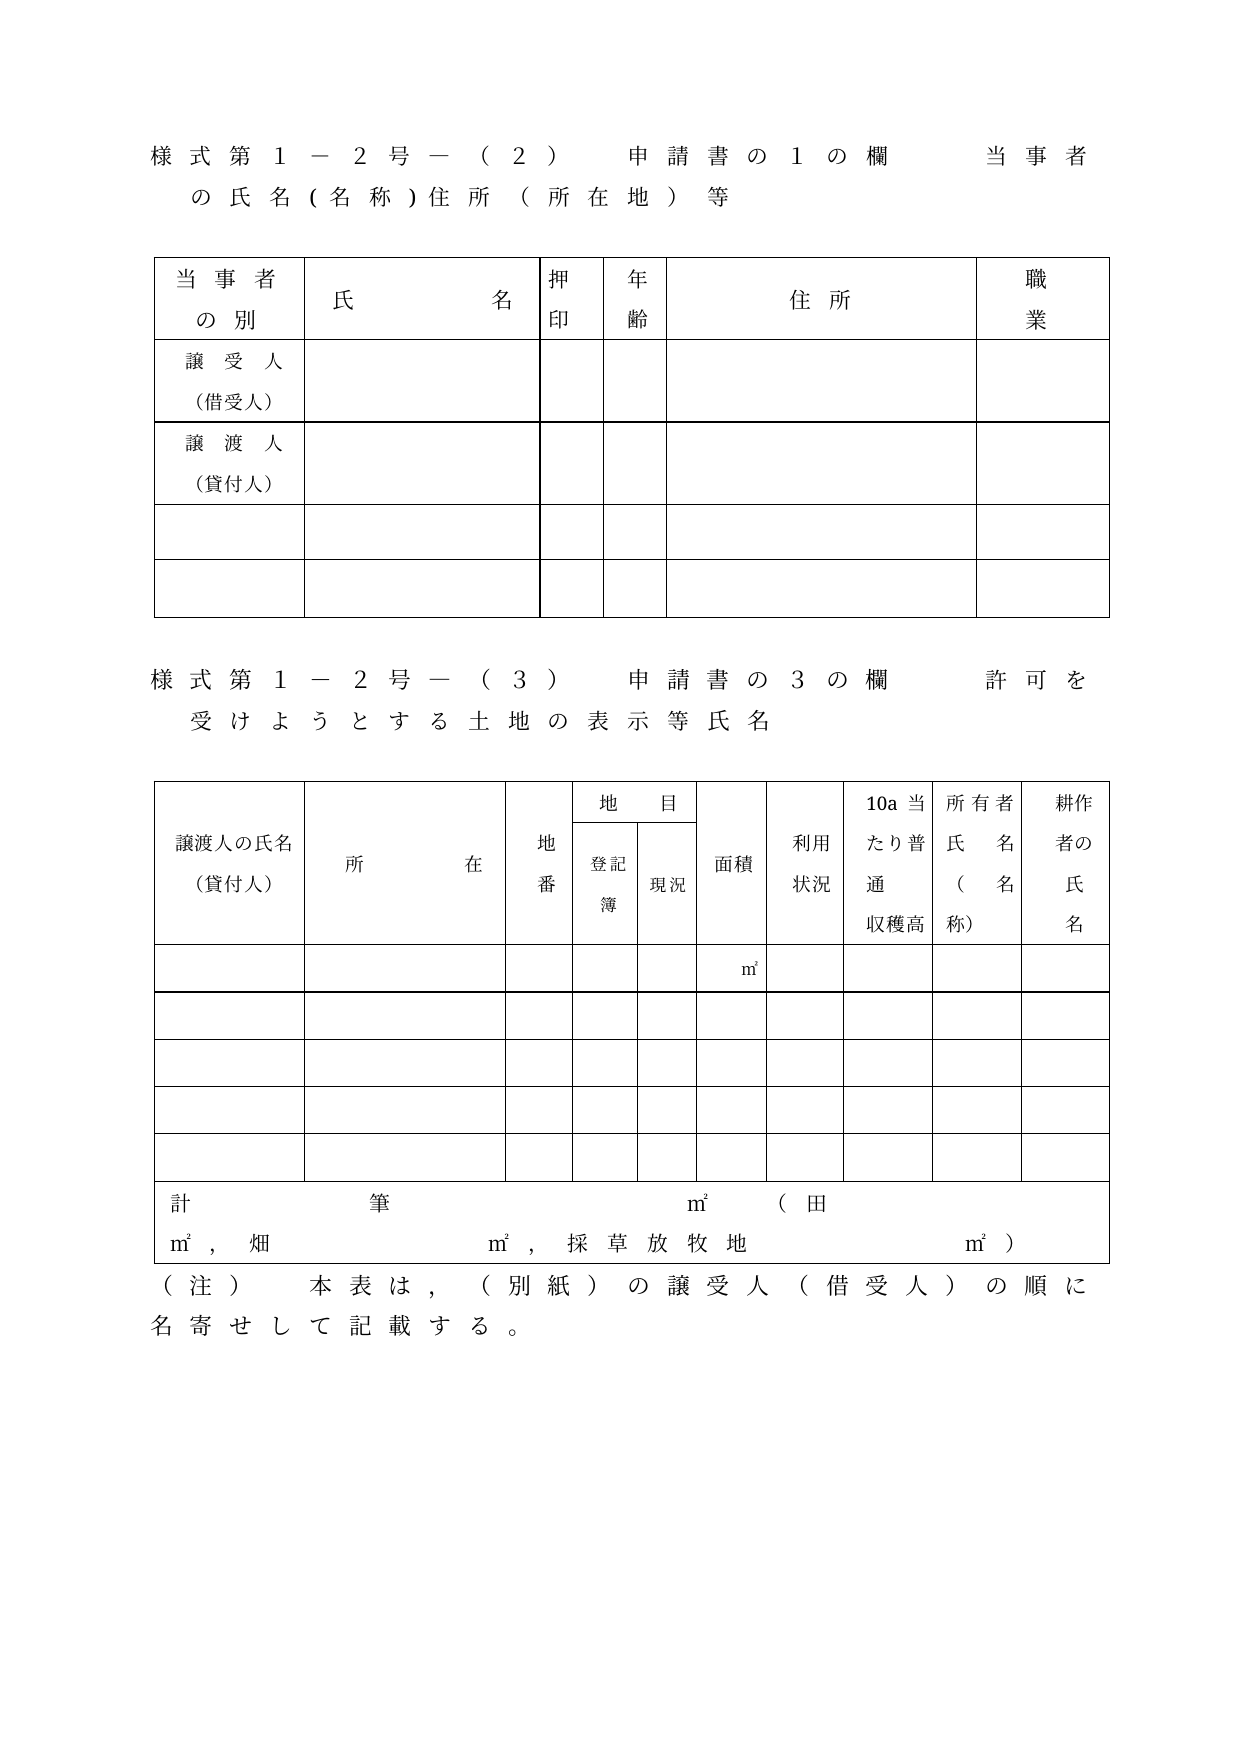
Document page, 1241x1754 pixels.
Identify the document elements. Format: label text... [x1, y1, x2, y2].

table_cell [541, 505, 603, 558]
table_cell [697, 1040, 766, 1086]
table_cell [933, 1040, 1021, 1086]
table_cell [638, 1134, 696, 1181]
table_header 押印 [541, 258, 603, 339]
table_cell [541, 423, 603, 504]
table_cell [305, 340, 539, 421]
table_cell [638, 1040, 696, 1086]
table_cell [573, 945, 637, 991]
table_cell [767, 993, 843, 1039]
table_cell [844, 993, 932, 1039]
table_cell [977, 505, 1109, 558]
table_cell [844, 1040, 932, 1086]
table_cell [844, 945, 932, 991]
text 様式第１－２号―（２） 申請書の１の欄 当事者の氏名(名称)住所（所在地）等 [150, 135, 1105, 216]
table_cell [667, 505, 976, 558]
table_cell [305, 993, 505, 1039]
table_cell [506, 993, 572, 1039]
table_cell [506, 1040, 572, 1086]
table_cell [977, 560, 1109, 617]
table_header 地番 [506, 782, 572, 944]
table_cell [697, 1134, 766, 1181]
table_header 10a当たり普通 収穫高 [844, 782, 932, 944]
table_cell [305, 1040, 505, 1086]
table_cell [1022, 1134, 1109, 1181]
table_header 住所 [667, 258, 976, 339]
table_cell [697, 1087, 766, 1133]
table_cell [541, 560, 603, 617]
table_cell [767, 945, 843, 991]
text （注） 本表は，（別紙）の譲受人（借受人）の順に名寄せして記載する。 [150, 1264, 1105, 1345]
table_cell 計 筆 ㎡ （田 ㎡，畑 ㎡，採草放牧地 ㎡） [155, 1182, 1109, 1263]
table_cell [667, 560, 976, 617]
table_cell [305, 423, 539, 504]
table_cell [573, 1134, 637, 1181]
table_header 利用状況 [767, 782, 843, 944]
table_cell [977, 340, 1109, 421]
table_cell [1022, 993, 1109, 1039]
table_cell [155, 1040, 304, 1086]
table_header 所 在 [305, 782, 505, 944]
table_cell [155, 1087, 304, 1133]
table_cell [604, 423, 666, 504]
table_cell [844, 1134, 932, 1181]
table_cell 譲 受 人 （借受人） [155, 340, 304, 421]
table_cell [541, 340, 603, 421]
table_cell [767, 1040, 843, 1086]
table_cell ㎡ [697, 945, 766, 991]
table_cell [933, 1134, 1021, 1181]
table_cell [305, 945, 505, 991]
table_cell [305, 560, 539, 617]
table_cell [305, 1134, 505, 1181]
table_header 所有者氏名（名称） [933, 782, 1021, 944]
table_header 地 目 [573, 782, 696, 822]
table_cell [844, 1087, 932, 1133]
table_header 氏 名 [305, 258, 539, 339]
table_cell [638, 945, 696, 991]
table_cell [305, 505, 539, 558]
table_header 面積 [697, 782, 766, 944]
table_cell 現況 [638, 823, 696, 944]
table_cell 登記簿 [573, 823, 637, 944]
table_cell [155, 993, 304, 1039]
table_cell [638, 1087, 696, 1133]
table_cell [767, 1087, 843, 1133]
table_cell [506, 1087, 572, 1133]
table_header 当事者の別 [155, 258, 304, 339]
table_cell [1022, 1040, 1109, 1086]
table_cell [667, 340, 976, 421]
table_cell [638, 993, 696, 1039]
table_cell [305, 1087, 505, 1133]
table_cell [573, 1087, 637, 1133]
table_cell [155, 505, 304, 558]
table_cell [573, 1040, 637, 1086]
table_cell [667, 423, 976, 504]
table_cell [155, 945, 304, 991]
table_header 職 業 [977, 258, 1109, 339]
table_cell [977, 423, 1109, 504]
table_header 年齢 [604, 258, 666, 339]
table_cell [697, 993, 766, 1039]
text 様式第１－２号―（３） 申請書の３の欄 許可を受けようとする土地の表示等氏名 [150, 659, 1105, 740]
table_cell [155, 560, 304, 617]
table_header 耕作者の 氏 名 [1022, 782, 1109, 944]
table_cell [573, 993, 637, 1039]
table_cell [1022, 1087, 1109, 1133]
table_cell [933, 1087, 1021, 1133]
table_cell [155, 1134, 304, 1181]
table_cell [506, 1134, 572, 1181]
table_cell [933, 945, 1021, 991]
table_cell [604, 560, 666, 617]
table_cell 譲 渡 人 （貸付人） [155, 423, 304, 504]
table_header 譲渡人の氏名 （貸付人） [155, 782, 304, 944]
table_cell [767, 1134, 843, 1181]
table_cell [1022, 945, 1109, 991]
table_cell [604, 340, 666, 421]
table_cell [506, 945, 572, 991]
table_cell [604, 505, 666, 558]
table_cell [933, 993, 1021, 1039]
